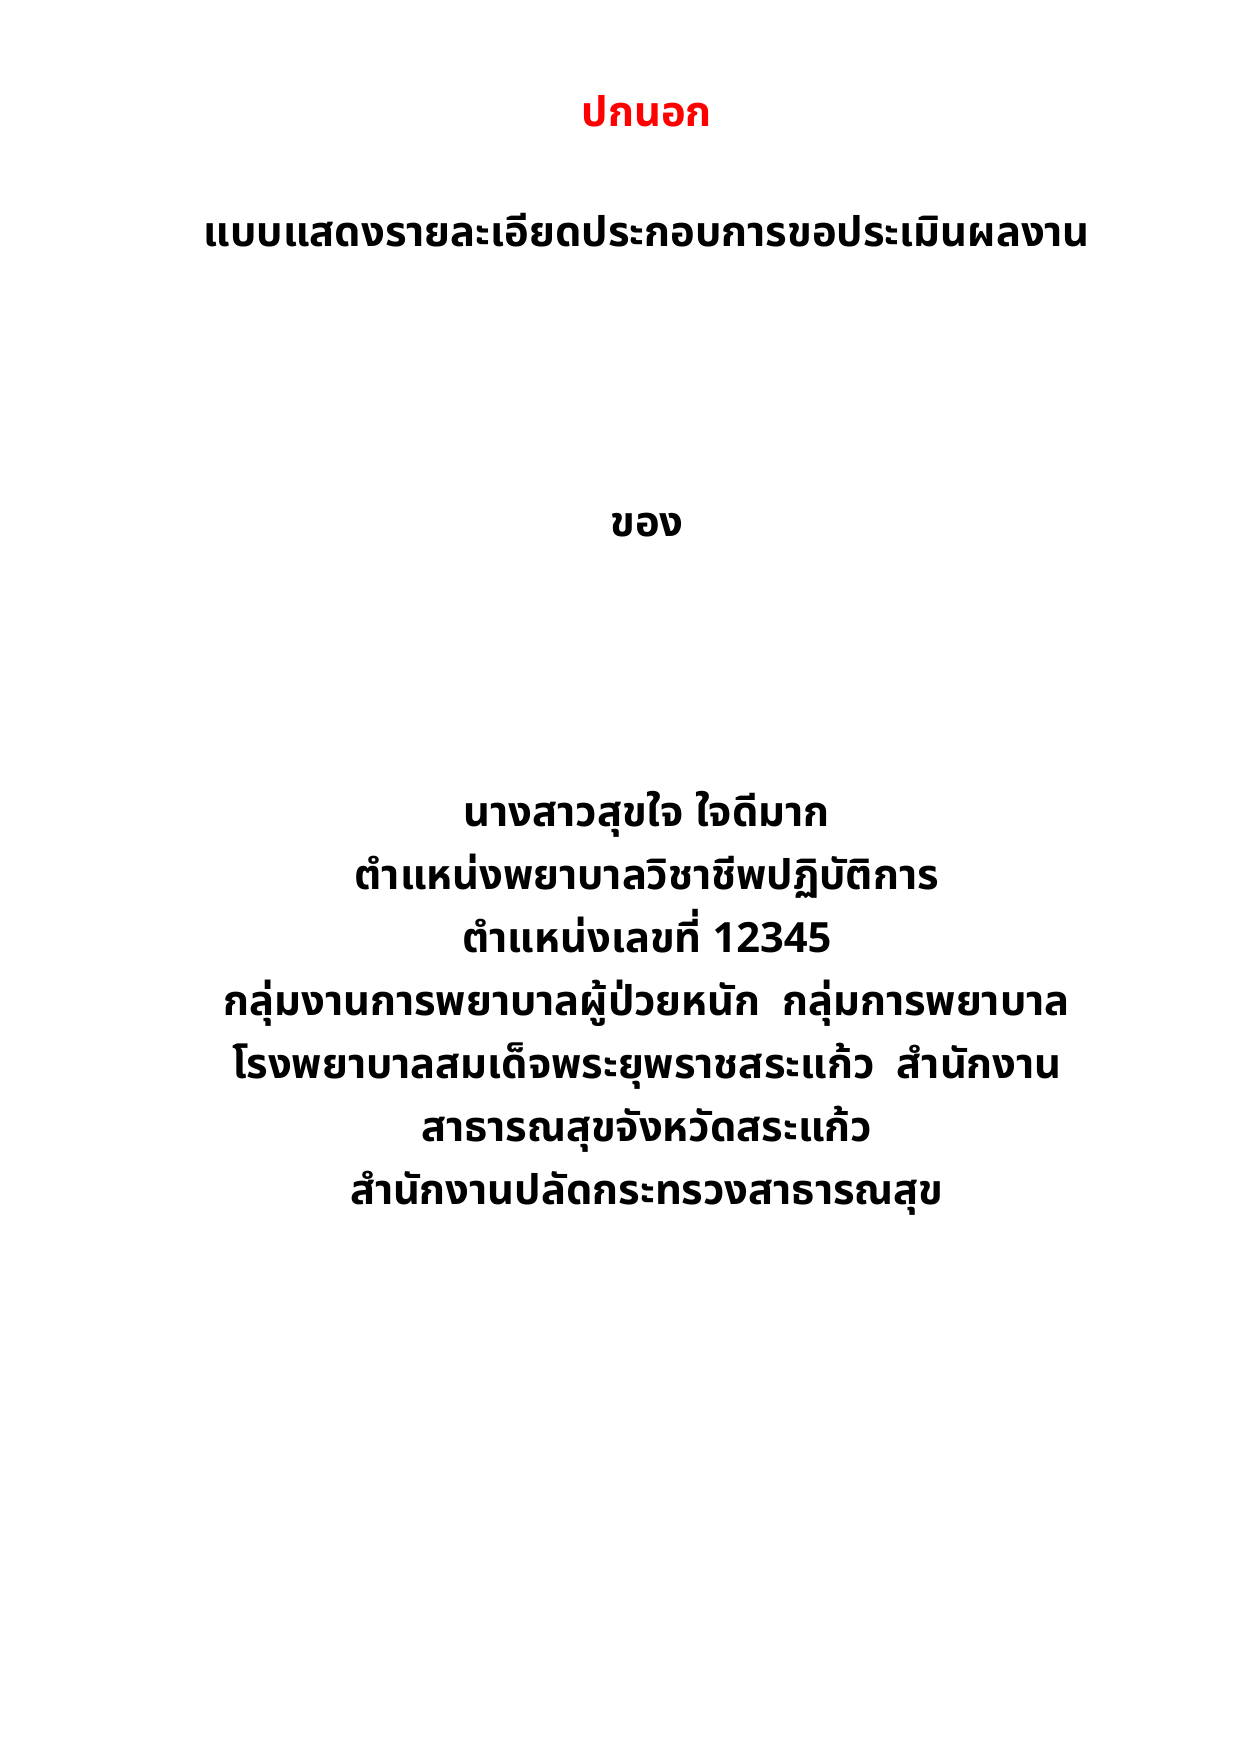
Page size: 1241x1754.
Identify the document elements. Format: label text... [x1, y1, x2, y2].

text โรงพยาบาลสมเด็จพระยุพราชสระแก้ว สำนักงานสาธารณสุขจังหวัดสระแก้ว [171, 1034, 1122, 1160]
subtitle แบบแสดงรายละเอียดประกอบการขอประเมินผลงาน [171, 202, 1122, 265]
text กลุ่มงานการพยาบาลผู้ป่วยหนัก กลุ่มการพยาบาล [171, 972, 1122, 1034]
text สำนักงานปลัดกระทรวงสาธารณสุข [171, 1160, 1122, 1223]
text ตำแหน่งพยาบาลวิชาชีพปฏิบัติการ [171, 845, 1122, 908]
text ตำแหน่งเลขที่ 12345 [171, 908, 1122, 972]
text นางสาวสุขใจ ใจดีมาก [171, 782, 1122, 845]
subtitle ปกนอก [171, 83, 1122, 146]
text ของ [171, 492, 1122, 555]
